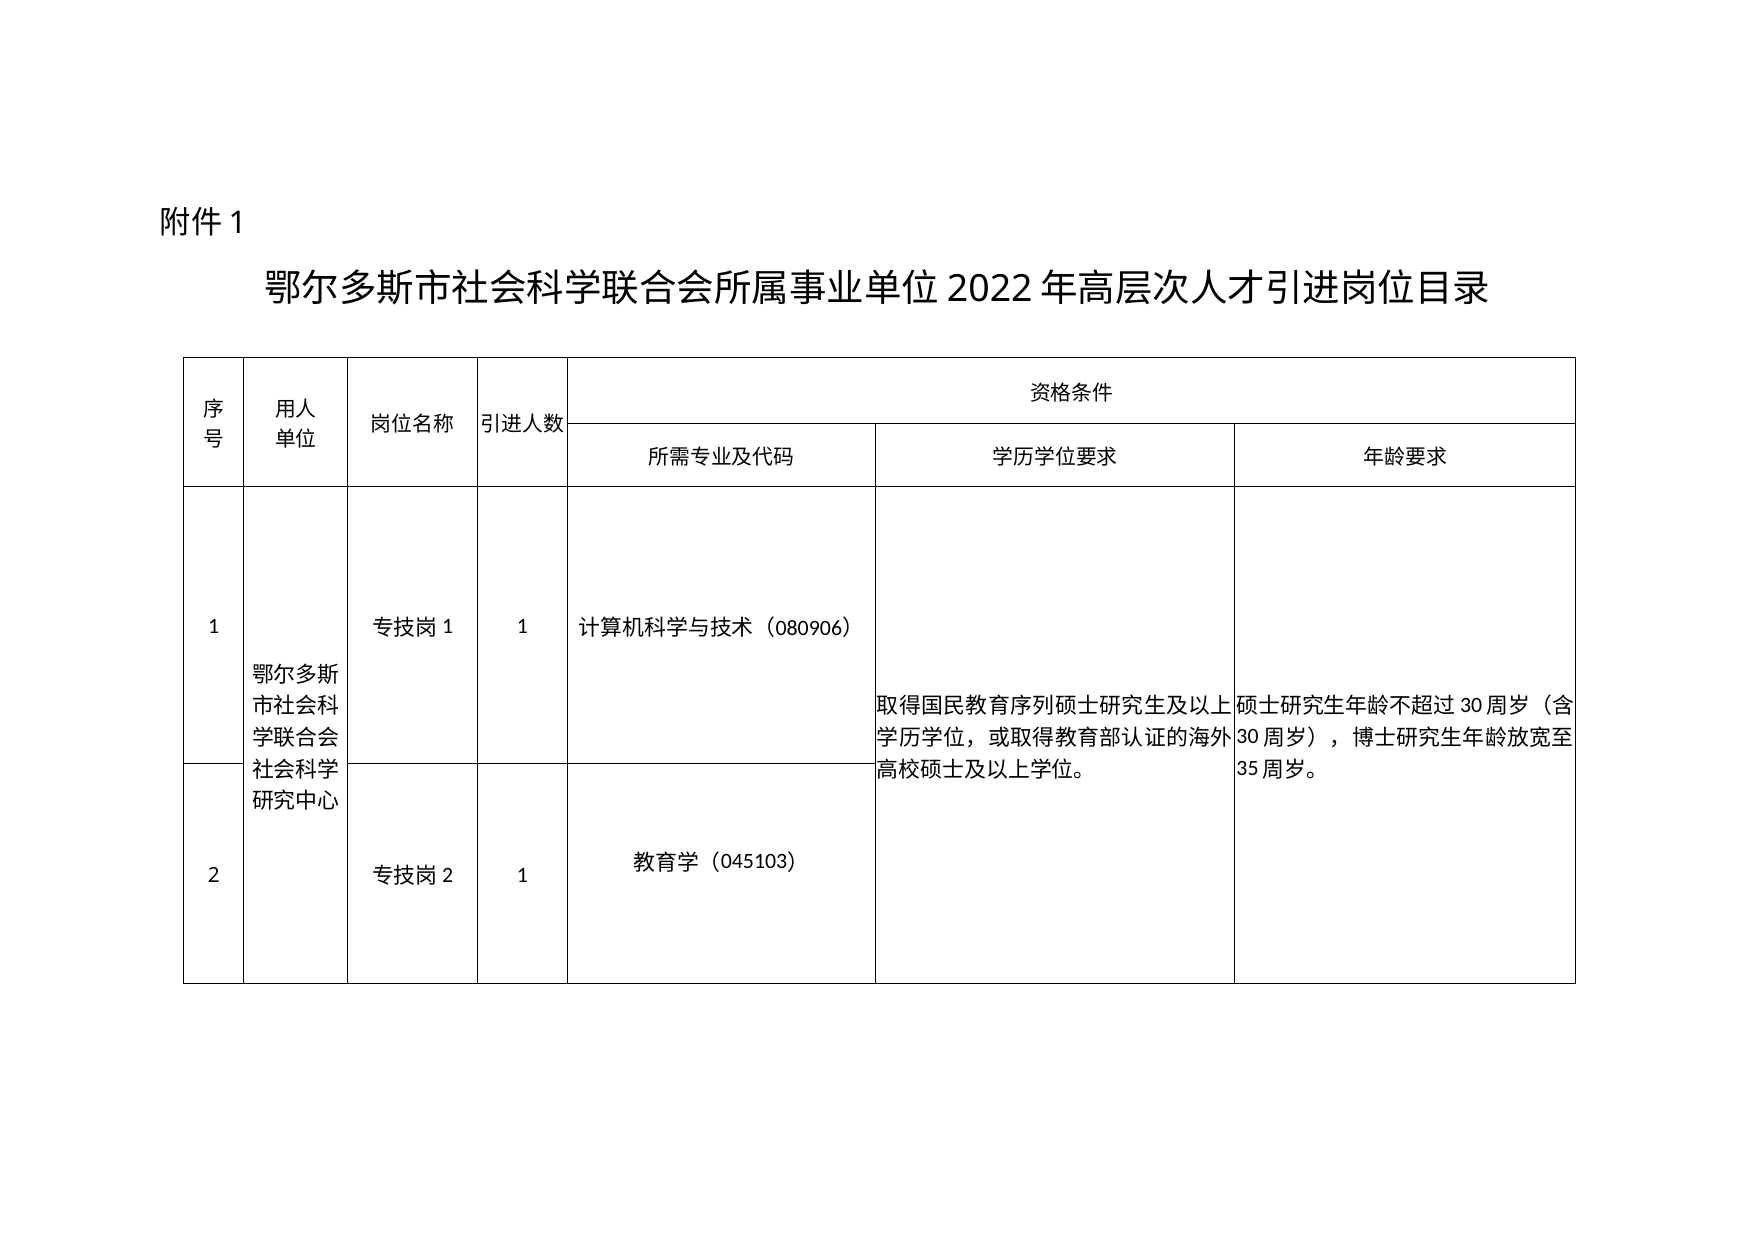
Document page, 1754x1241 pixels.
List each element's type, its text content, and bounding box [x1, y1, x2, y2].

table_cell 所需专业及代码 [568, 424, 875, 486]
table_cell 学历学位要求 [876, 424, 1234, 486]
table_cell 1 [478, 764, 567, 983]
table_cell 2 [184, 764, 243, 983]
table_header 岗位名称 [348, 358, 477, 486]
table_cell 教育学（045103） [568, 764, 875, 983]
table_cell 计算机科学与技术（080906） [568, 487, 875, 763]
table_cell 取得国民教育序列硕士研究生及以上学历学位，或取得教育部认证的海外高校硕士及以上学位。 [876, 487, 1234, 983]
table_cell 鄂尔多斯市社会科学联合会社会科学研究中心 [244, 487, 347, 983]
table_cell 1 [478, 487, 567, 763]
table_cell 专技岗1 [348, 487, 477, 763]
table_cell 年龄要求 [1235, 424, 1575, 486]
text 鄂尔多斯市社会科学联合会所属事业单位2022年高层次人才引进岗位目录 [159, 252, 1594, 317]
table_cell 硕士研究生年龄不超过30周岁（含30周岁），博士研究生年龄放宽至35周岁。 [1235, 487, 1575, 983]
table_header 资格条件 [568, 358, 1575, 423]
table_cell 专技岗2 [348, 764, 477, 983]
table_header 序 号 [184, 358, 243, 486]
table_header 引进人数 [478, 358, 567, 486]
table_cell 1 [184, 487, 243, 763]
table_header 用人 单位 [244, 358, 347, 486]
text 附件1 [159, 187, 1594, 252]
